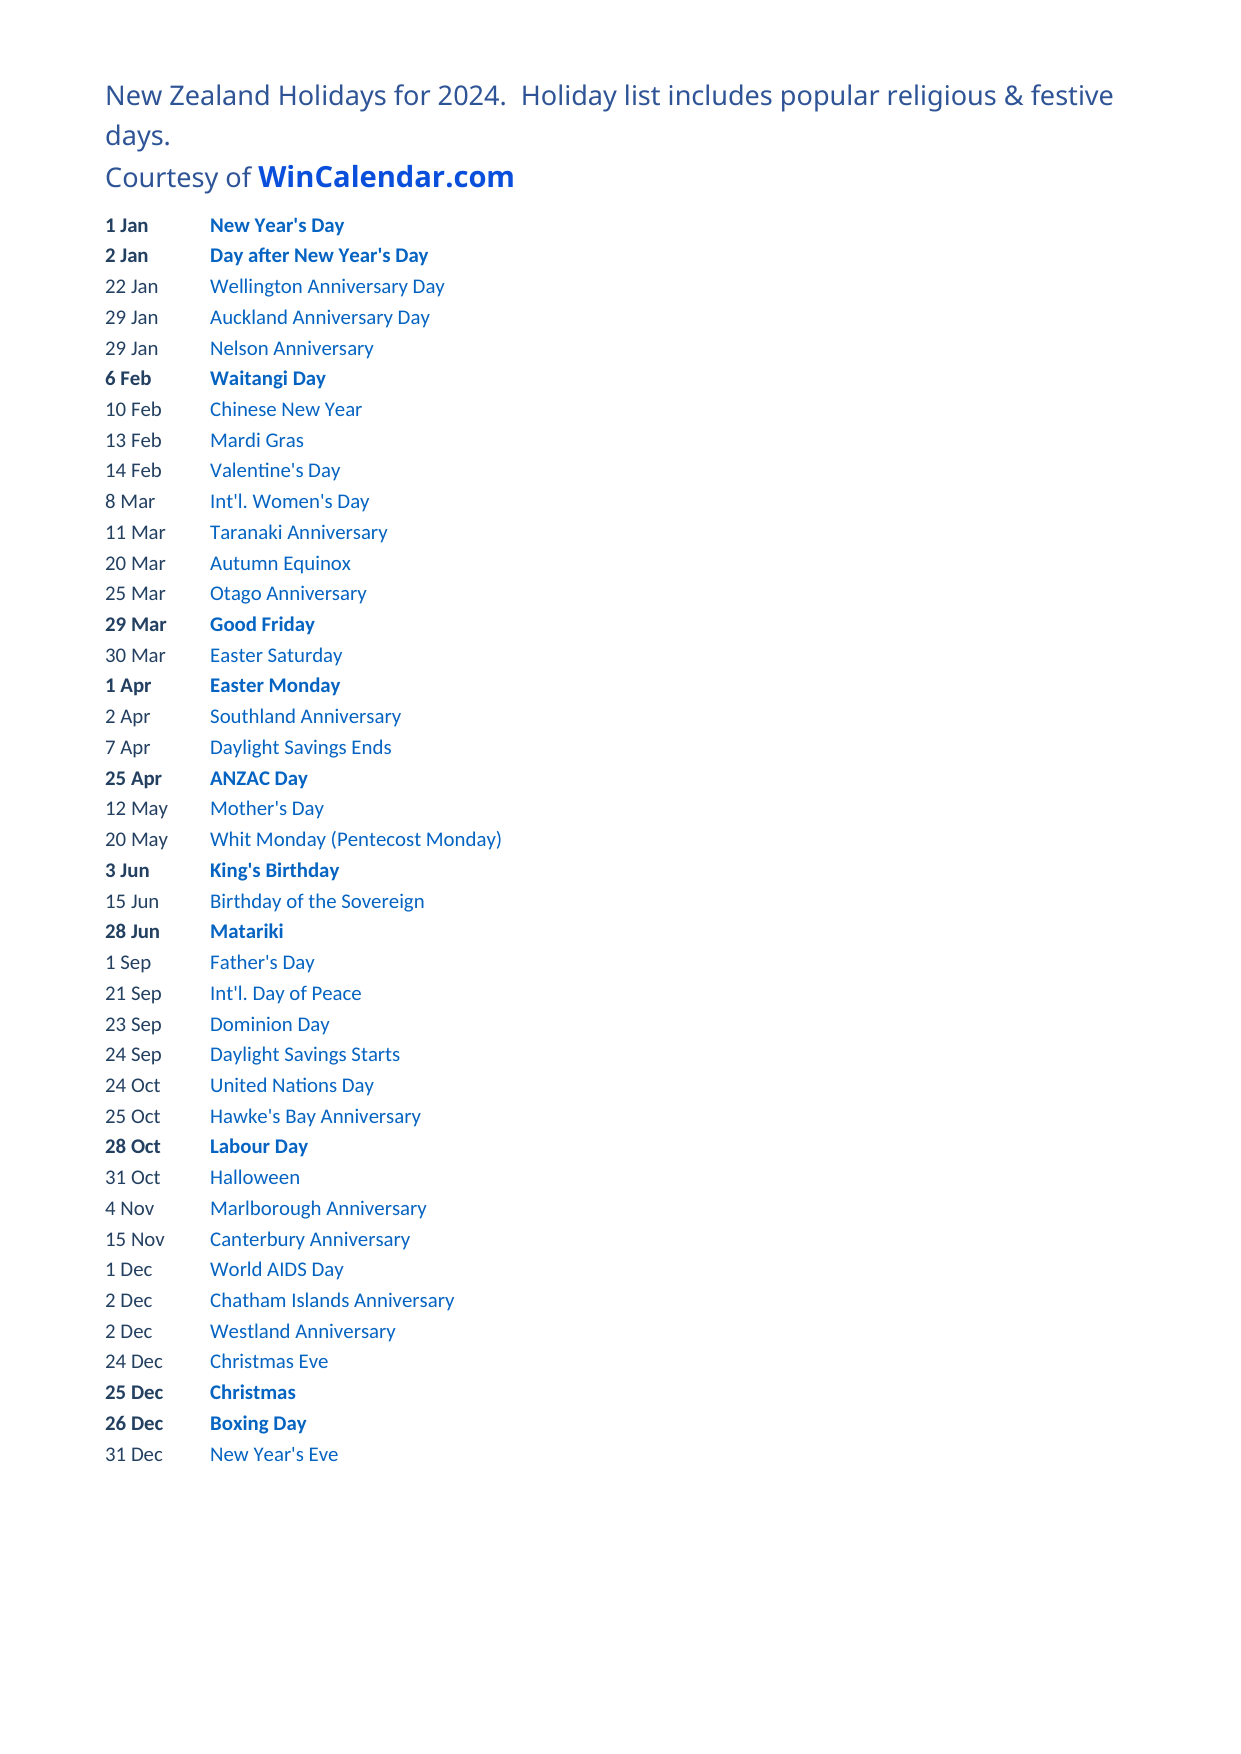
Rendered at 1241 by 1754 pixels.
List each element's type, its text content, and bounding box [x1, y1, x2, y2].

text 30 Mar Easter Saturday [105, 646, 1135, 666]
text 24 Dec Christmas Eve [105, 1353, 1135, 1373]
text 25 Apr ANZAC Day [105, 769, 1135, 789]
subtitle New Zealand Holidays for 2024. Holiday list includes popular religious & festive days. Courtesy of WinCalendar.com [105, 76, 1135, 196]
text 29 Jan Auckland Anniversary Day [105, 308, 1135, 328]
text 22 Jan Wellington Anniversary Day [105, 277, 1135, 297]
text 6 Feb Waitangi Day [105, 369, 1135, 390]
text 25 Dec Christmas [105, 1383, 1135, 1404]
text 4 Nov Marlborough Anniversary [105, 1199, 1135, 1219]
text 13 Feb Mardi Gras [105, 431, 1135, 451]
text 28 Oct Labour Day [105, 1138, 1135, 1158]
text 11 Mar Taranaki Anniversary [105, 523, 1135, 543]
text 2 Apr Southland Anniversary [105, 707, 1135, 728]
text 25 Mar Otago Anniversary [105, 584, 1135, 605]
text 2 Jan Day after New Year's Day [105, 246, 1135, 267]
text 10 Feb Chinese New Year [105, 400, 1135, 420]
text 1 Dec World AIDS Day [105, 1261, 1135, 1281]
text 28 Jun Matariki [105, 922, 1135, 943]
text 25 Oct Hawke's Bay Anniversary [105, 1107, 1135, 1127]
text 2 Dec Westland Anniversary [105, 1322, 1135, 1342]
text 20 Mar Autumn Equinox [105, 554, 1135, 574]
text 31 Oct Halloween [105, 1168, 1135, 1189]
text 26 Dec Boxing Day [105, 1414, 1135, 1434]
text 24 Oct United Nations Day [105, 1076, 1135, 1096]
text 24 Sep Daylight Savings Starts [105, 1045, 1135, 1066]
text 8 Mar Int'l. Women's Day [105, 492, 1135, 513]
text 7 Apr Daylight Savings Ends [105, 738, 1135, 758]
text 3 Jun King's Birthday [105, 861, 1135, 881]
text 15 Jun Birthday of the Sovereign [105, 892, 1135, 912]
text 1 Sep Father's Day [105, 953, 1135, 973]
text 15 Nov Canterbury Anniversary [105, 1230, 1135, 1250]
text 29 Mar Good Friday [105, 615, 1135, 636]
text 12 May Mother's Day [105, 799, 1135, 820]
text 2 Dec Chatham Islands Anniversary [105, 1291, 1135, 1312]
text 1 Apr Easter Monday [105, 677, 1135, 697]
text 20 May Whit Monday (Pentecost Monday) [105, 830, 1135, 851]
text 31 Dec New Year's Eve [105, 1445, 1135, 1465]
text 14 Feb Valentine's Day [105, 462, 1135, 482]
text 1 Jan New Year's Day [105, 216, 1135, 236]
text 29 Jan Nelson Anniversary [105, 339, 1135, 359]
text 21 Sep Int'l. Day of Peace [105, 984, 1135, 1004]
text 23 Sep Dominion Day [105, 1015, 1135, 1035]
